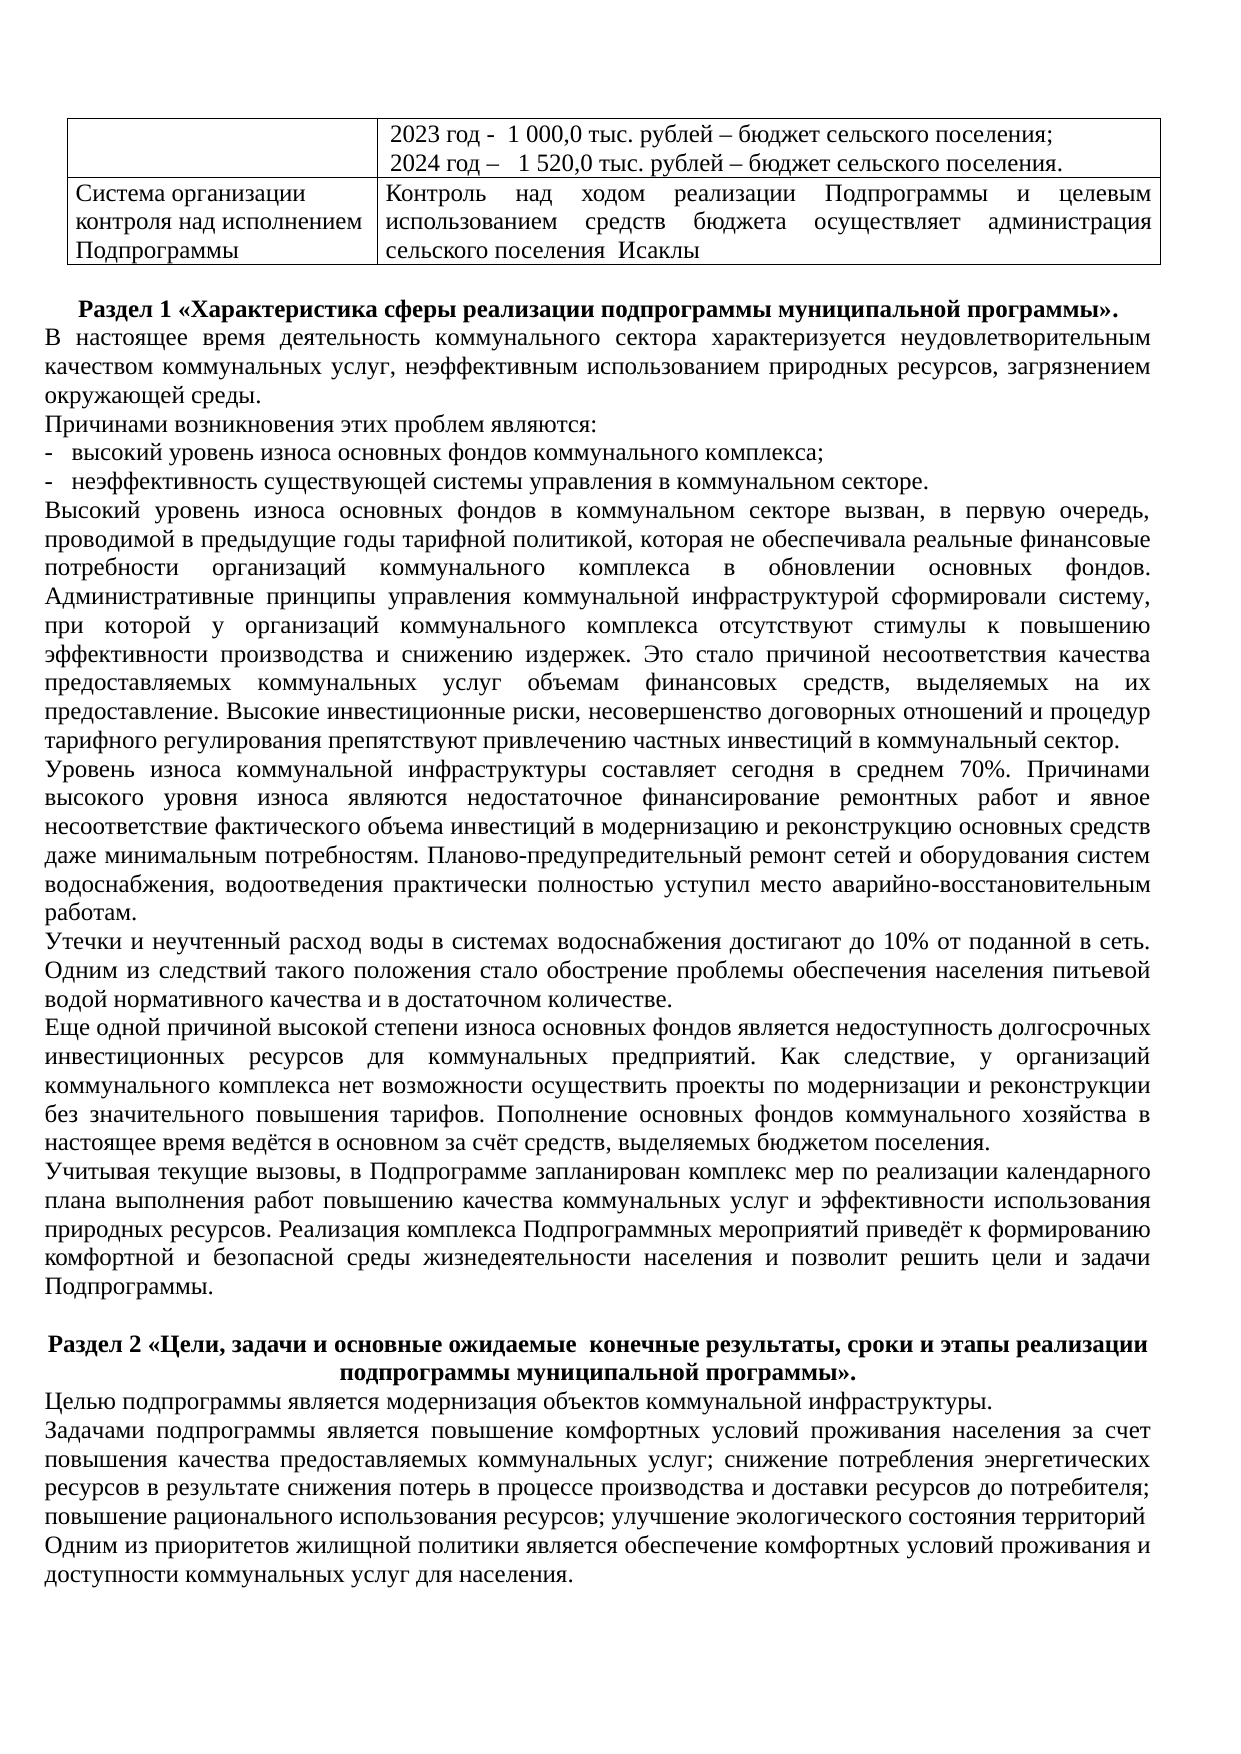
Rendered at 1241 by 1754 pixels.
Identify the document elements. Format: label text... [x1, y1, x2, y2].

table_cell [378, 119, 1160, 177]
text Высокий уровень износа основных фондов в коммунальном секторе вызван, в первую очередь, проводимой в предыдущие годы тарифной политикой, которая не обеспечивала реальные финансовые потребности организаций коммунального комплекса в обновлении основных фондов. Административные принципы управления коммунальной инфраструктурой сформировали систему, при которой у организаций коммунального комплекса отсутствуют стимулы к повышению эффективности производства и снижению издержек. Это стало причиной несоответствия качества предоставляемых коммунальных услуг объемам финансовых средств, выделяемых на их предоставление. Высокие инвестиционные риски, несовершенство договорных отношений и процедур тарифного регулирования препятствуют привлечению частных инвестиций в коммунальный сектор. [44, 495, 1152, 754]
text - высокий уровень износа основных фондов коммунального комплекса; [44, 437, 1152, 466]
text Раздел 1 «Характеристика сферы реализации подпрограммы муниципальной программы». [44, 294, 1152, 322]
text Причинами возникновения этих проблем являются: [44, 409, 1152, 437]
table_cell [68, 119, 377, 177]
text Одним из приоритетов жилищной политики является обеспечение комфортных условий проживания и доступности коммунальных услуг для населения. [44, 1530, 1152, 1587]
text - неэффективность существующей системы управления в коммунальном секторе. [44, 466, 1152, 495]
text Раздел 2 «Цели, задачи и основные ожидаемые конечные результаты, сроки и этапы реализации подпрограммы муниципальной программы». [44, 1329, 1152, 1386]
text Уровень износа коммунальной инфраструктуры составляет сегодня в среднем 70%. Причинами высокого уровня износа являются недостаточное финансирование ремонтных работ и явное несоответствие фактического объема инвестиций в модернизацию и реконструкцию основных средств даже минимальным потребностям. Планово-предупредительный ремонт сетей и оборудования систем водоснабжения, водоотведения практически полностью уступил место аварийно-восстановительным работам. [44, 754, 1152, 926]
text Целью подпрограммы является модернизация объектов коммунальной инфраструктуры. [44, 1386, 1152, 1415]
text В настоящее время деятельность коммунального сектора характеризуется неудовлетворительным качеством коммунальных услуг, неэффективным использованием природных ресурсов, загрязнением окружающей среды. [44, 322, 1152, 409]
text Учитывая текущие вызовы, в Подпрограмме запланирован комплекс мер по реализации календарного плана выполнения работ повышению качества коммунальных услуг и эффективности использования природных ресурсов. Реализация комплекса Подпрограммных мероприятий приведёт к формированию комфортной и безопасной среды жизнедеятельности населения и позволит решить цели и задачи Подпрограммы. [44, 1156, 1152, 1300]
text Задачами подпрограммы является повышение комфортных условий проживания населения за счет повышения качества предоставляемых коммунальных услуг; снижение потребления энергетических ресурсов в результате снижения потерь в процессе производства и доставки ресурсов до потребителя; повышение рационального использования ресурсов; улучшение экологического состояния территорий [44, 1415, 1152, 1530]
text Еще одной причиной высокой степени износа основных фондов является недоступность долгосрочных инвестиционных ресурсов для коммунальных предприятий. Как следствие, у организаций коммунального комплекса нет возможности осуществить проекты по модернизации и реконструкции без значительного повышения тарифов. Пополнение основных фондов коммунального хозяйства в настоящее время ведётся в основном за счёт средств, выделяемых бюджетом поселения. [44, 1012, 1152, 1156]
text Утечки и неучтенный расход воды в системах водоснабжения достигают до 10% от поданной в сеть. Одним из следствий такого положения стало обострение проблемы обеспечения населения питьевой водой нормативного качества и в достаточном количестве. [44, 926, 1152, 1012]
table_cell Контроль над ходом реализации Подпрограммы и целевым использованием средств бюджета осуществляет администрация сельского поселения Исаклы [378, 178, 1160, 264]
table_cell Система организации контроля над исполнением Подпрограммы [68, 178, 377, 264]
